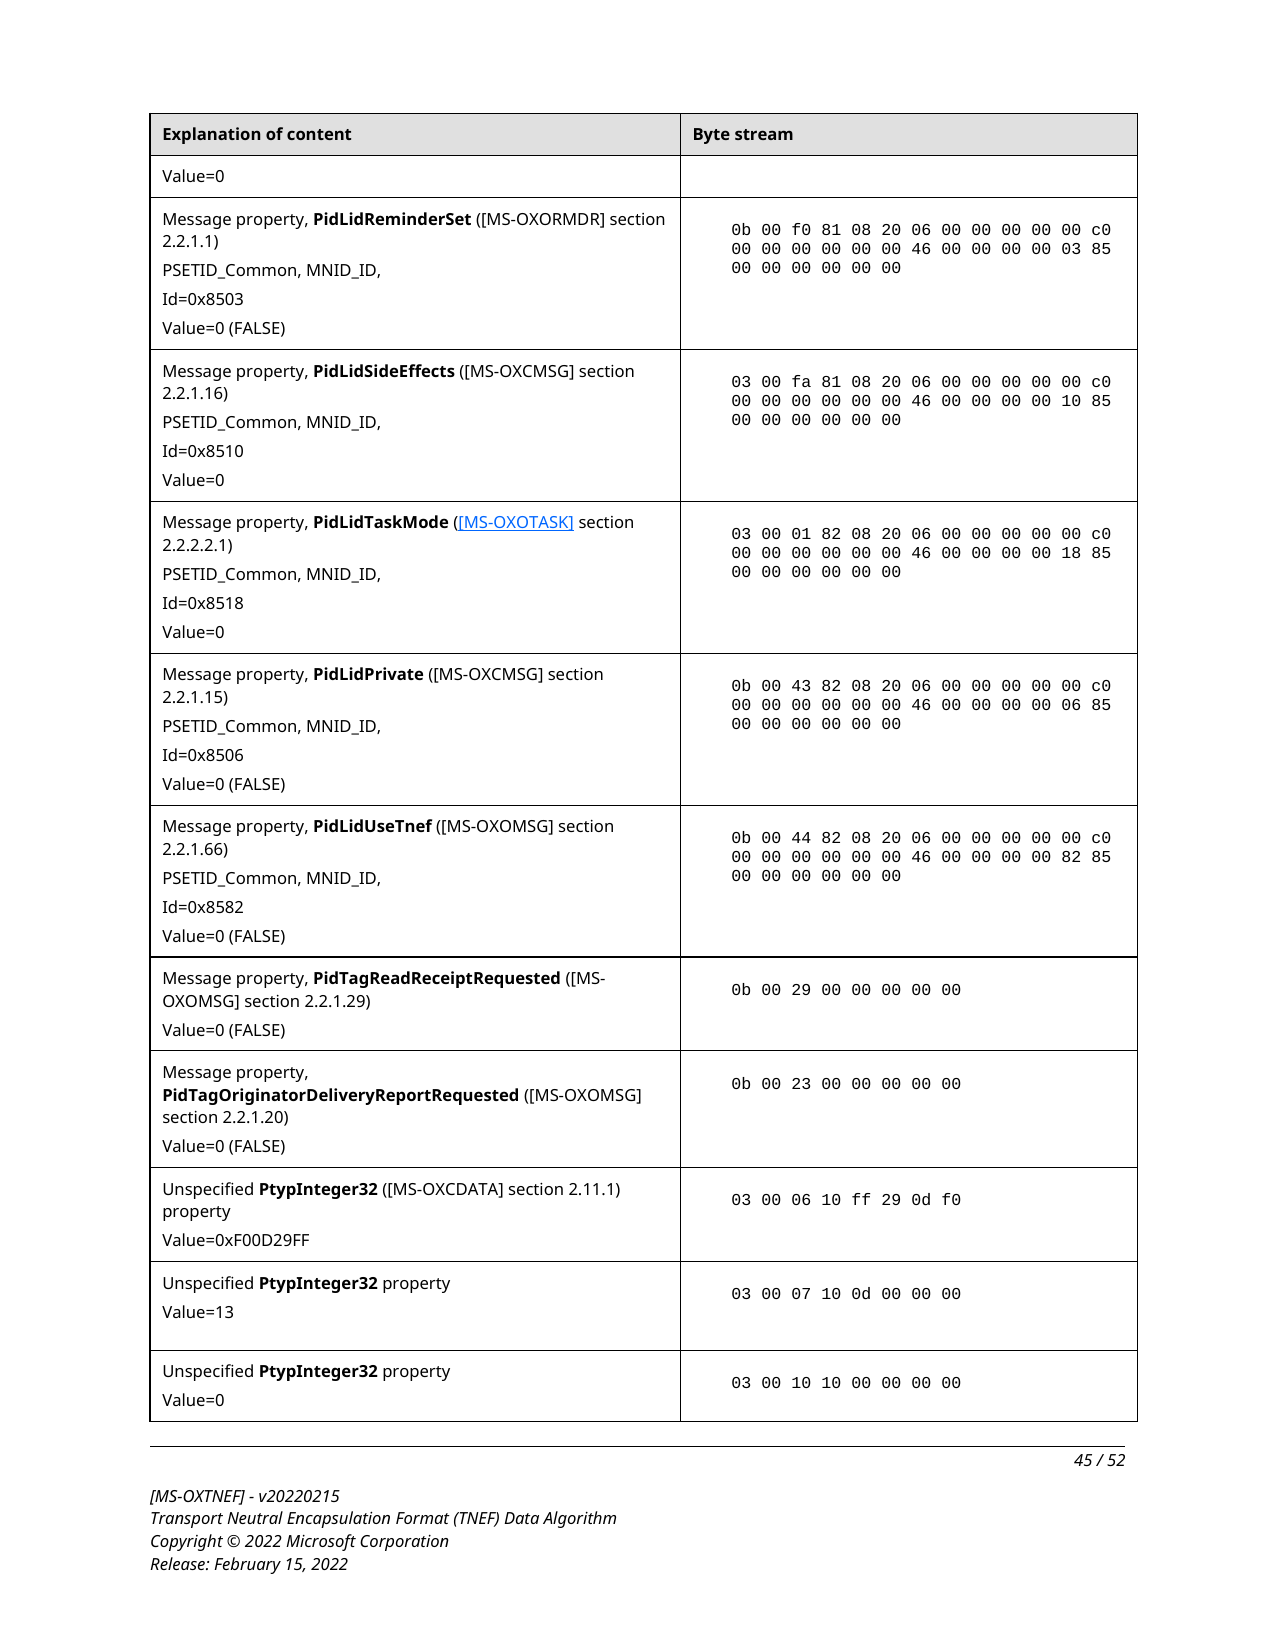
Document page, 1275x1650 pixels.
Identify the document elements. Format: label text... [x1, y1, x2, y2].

table_cell 0b 00 f0 81 08 20 06 00 00 00 00 00 c0 00 00 00 00 00 00 46 00 00 00 00 03 85 00 00 00 00 00 00 [681, 198, 1137, 349]
table_cell Message property, PidLidPrivate ([MS-OXCMSG] section 2.2.1.15) PSETID_Common, MNID_ID, Id=0x8506 Value=0 (FALSE) [151, 654, 680, 804]
table_cell Message property, PidTagOriginatorDeliveryReportRequested ([MS-OXOMSG] section 2.2.1.20) Value=0 (FALSE) [151, 1051, 680, 1167]
table_cell 03 00 06 10 ff 29 0d f0 [681, 1168, 1137, 1261]
table_cell Unspecified PtypInteger32 ([MS-OXCDATA] section 2.11.1) property Value=0xF00D29FF [151, 1168, 680, 1261]
table_cell 03 00 01 82 08 20 06 00 00 00 00 00 c0 00 00 00 00 00 00 46 00 00 00 00 18 85 00 00 00 00 00 00 [681, 502, 1137, 653]
table_cell 03 00 10 10 00 00 00 00 [681, 1351, 1137, 1421]
table_cell Message property, PidTagReadReceiptRequested ([MS-OXOMSG] section 2.2.1.29) Value=0 (FALSE) [151, 958, 680, 1050]
table_cell Unspecified PtypInteger32 property Value=13 [151, 1262, 680, 1349]
table_header Byte stream [681, 114, 1137, 155]
table_cell 0b 00 23 00 00 00 00 00 [681, 1051, 1137, 1167]
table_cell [151, 156, 680, 197]
table_cell 03 00 07 10 0d 00 00 00 [681, 1262, 1137, 1349]
table_cell Message property, PidLidSideEffects ([MS-OXCMSG] section 2.2.1.16) PSETID_Common, MNID_ID, Id=0x8510 Value=0 [151, 350, 680, 501]
table_cell Message property, PidLidReminderSet ([MS-OXORMDR] section 2.2.1.1) PSETID_Common, MNID_ID, Id=0x8503 Value=0 (FALSE) [151, 198, 680, 349]
table_cell 03 00 fa 81 08 20 06 00 00 00 00 00 c0 00 00 00 00 00 00 46 00 00 00 00 10 85 00 00 00 00 00 00 [681, 350, 1137, 501]
table_cell 0b 00 44 82 08 20 06 00 00 00 00 00 c0 00 00 00 00 00 00 46 00 00 00 00 82 85 00 00 00 00 00 00 [681, 806, 1137, 956]
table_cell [681, 156, 1137, 197]
table_cell Message property, PidLidTaskMode ([MS-OXOTASK] section 2.2.2.2.1) PSETID_Common, MNID_ID, Id=0x8518 Value=0 [151, 502, 680, 653]
table_header Explanation of content [151, 114, 680, 155]
table_cell 0b 00 43 82 08 20 06 00 00 00 00 00 c0 00 00 00 00 00 00 46 00 00 00 00 06 85 00 00 00 00 00 00 [681, 654, 1137, 804]
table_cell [151, 1351, 680, 1421]
table_cell Message property, PidLidUseTnef ([MS-OXOMSG] section 2.2.1.66) PSETID_Common, MNID_ID, Id=0x8582 Value=0 (FALSE) [151, 806, 680, 956]
table_cell 0b 00 29 00 00 00 00 00 [681, 958, 1137, 1050]
